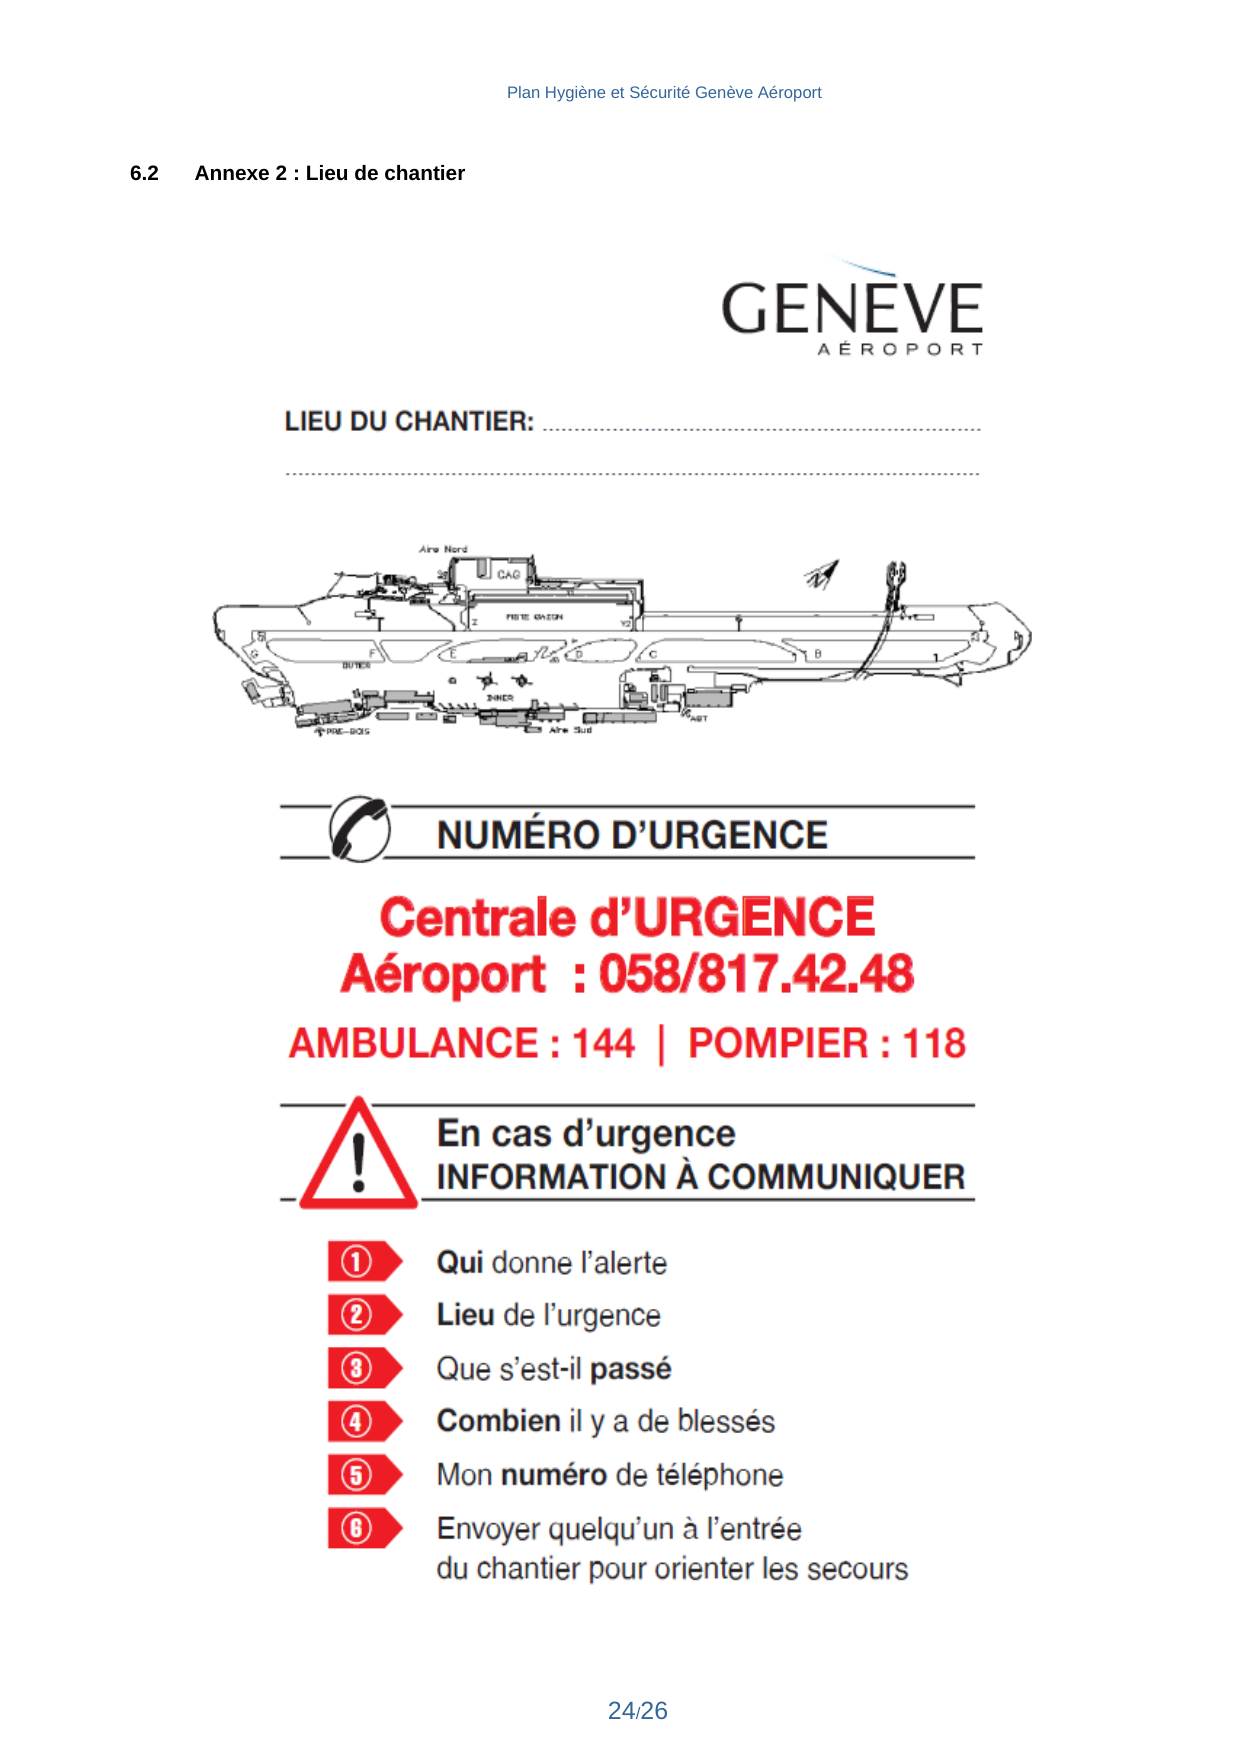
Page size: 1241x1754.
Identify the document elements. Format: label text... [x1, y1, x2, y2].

picture [147, 195, 1093, 1661]
text Annexe 2 : Lieu de chantier [130, 161, 1146, 185]
